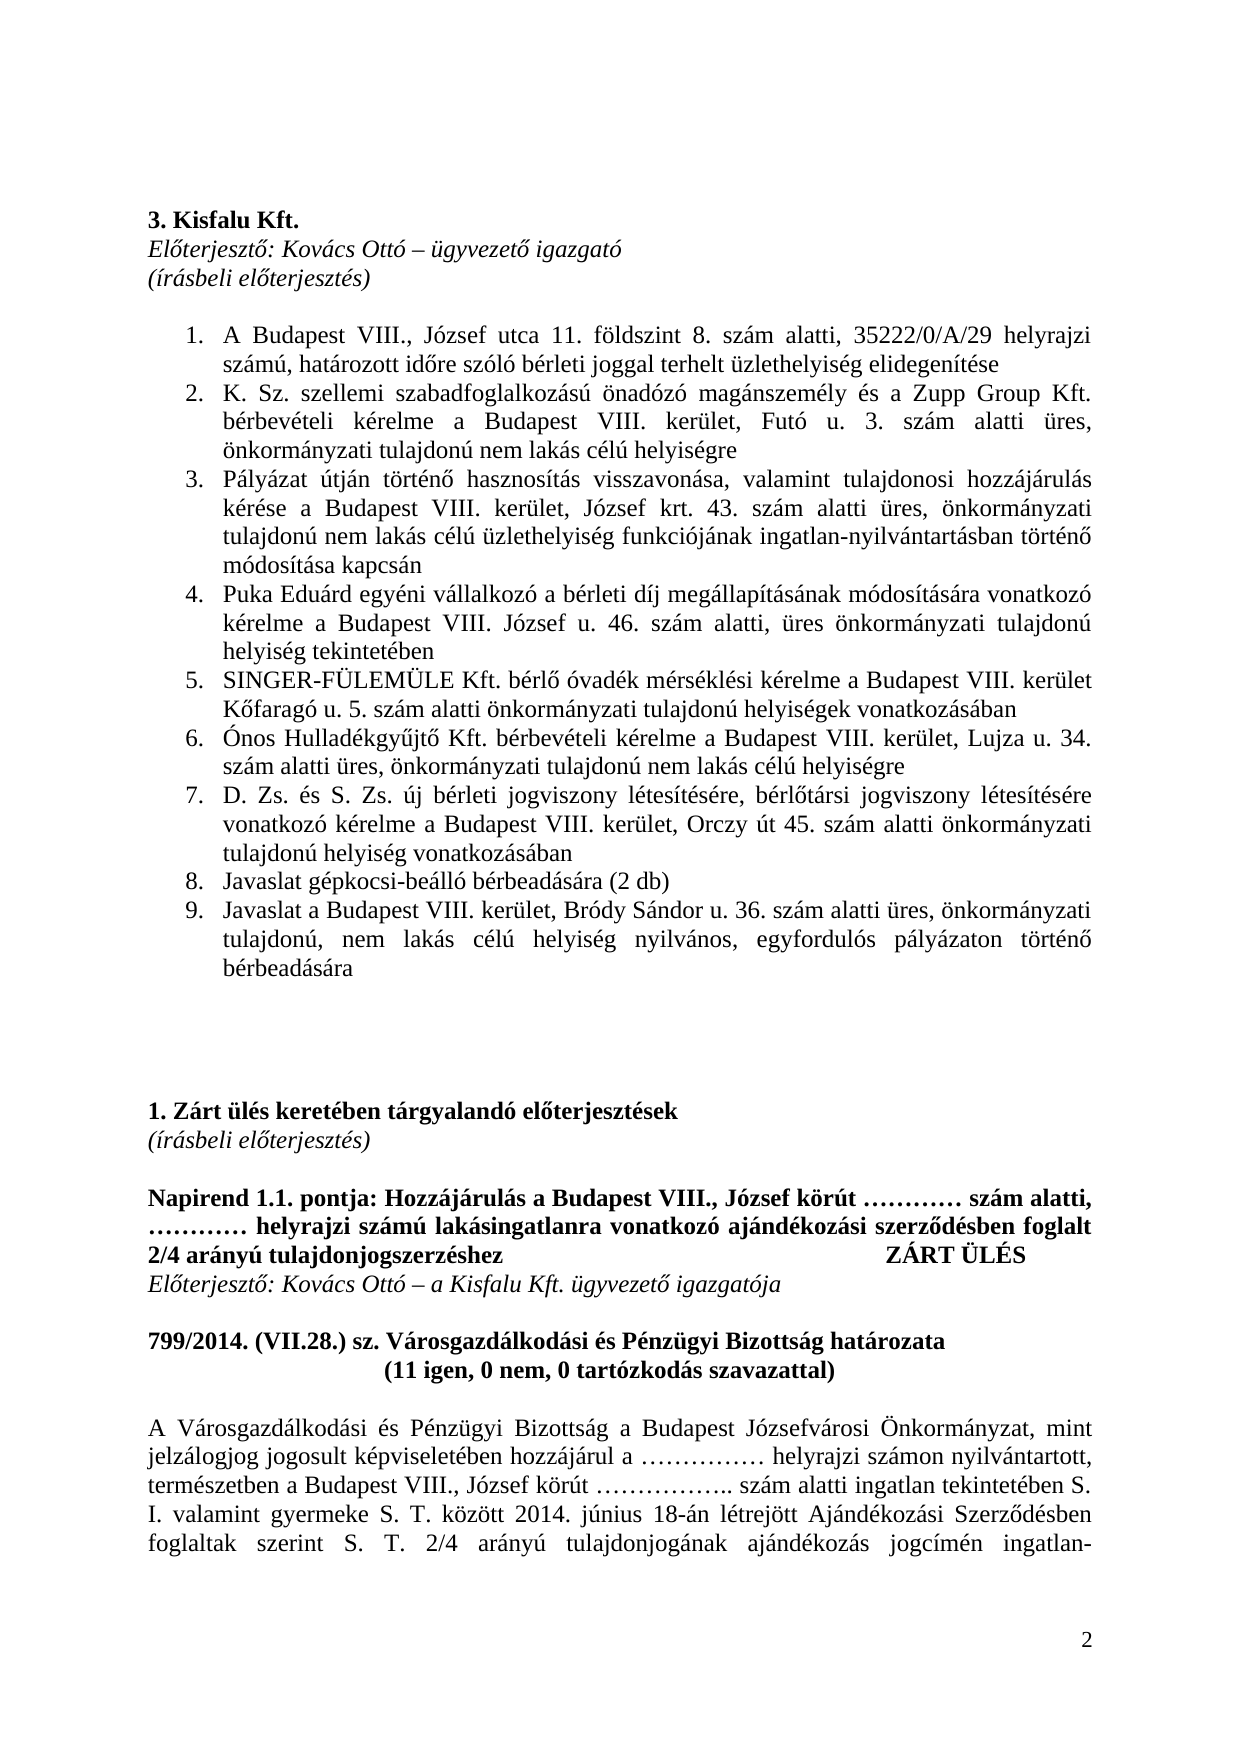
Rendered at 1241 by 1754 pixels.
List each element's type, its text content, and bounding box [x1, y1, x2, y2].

list SINGER-FÜLEMÜLE Kft. bérlő óvadék mérséklési kérelme a Budapest VIII. kerület Kőfaragó u. 5. szám alatti önkormányzati tulajdonú helyiségek vonatkozásában [185, 665, 1093, 723]
list K. Sz. szellemi szabadfoglalkozású önadózó magánszemély és a Zupp Group Kft. bérbevételi kérelme a Budapest VIII. kerület, Futó u. 3. szám alatti üres, önkormányzati tulajdonú nem lakás célú helyiségre [185, 378, 1093, 464]
text 3. Kisfalu Kft. [148, 205, 1093, 234]
text Napirend 1.1. pontja: Hozzájárulás a Budapest VIII., József körút ………… szám alatti, ………… helyrajzi számú lakásingatlanra vonatkozó ajándékozási szerződésben foglalt 2/4 arányú tulajdonjogszerzéshez ZÁRT ÜLÉS [148, 1183, 1093, 1269]
text Előterjesztő: Kovács Ottó – ügyvezető igazgató [148, 234, 1093, 263]
list Ónos Hulladékgyűjtő Kft. bérbevételi kérelme a Budapest VIII. kerület, Lujza u. 34. szám alatti üres, önkormányzati tulajdonú nem lakás célú helyiségre [185, 723, 1093, 780]
text 1. Zárt ülés keretében tárgyalandó előterjesztések [148, 1096, 1093, 1125]
list A Budapest VIII., József utca 11. földszint 8. szám alatti, 35222/0/A/29 helyrajzi számú, határozott időre szóló bérleti joggal terhelt üzlethelyiség elidegenítése [185, 320, 1093, 378]
list Javaslat a Budapest VIII. kerület, Bródy Sándor u. 36. szám alatti üres, önkormányzati tulajdonú, nem lakás célú helyiség nyilvános, egyfordulós pályázaton történő bérbeadására [185, 895, 1093, 981]
text 799/2014. (VII.28.) sz. Városgazdálkodási és Pénzügyi Bizottság határozata [148, 1326, 1093, 1355]
list D. Zs. és S. Zs. új bérleti jogviszony létesítésére, bérlőtársi jogviszony létesítésére vonatkozó kérelme a Budapest VIII. kerület, Orczy út 45. szám alatti önkormányzati tulajdonú helyiség vonatkozásában [185, 780, 1093, 866]
text (írásbeli előterjesztés) [148, 263, 1093, 291]
text (írásbeli előterjesztés) [148, 1125, 1093, 1154]
list Javaslat gépkocsi-beálló bérbeadására (2 db) [185, 866, 1093, 895]
text Előterjesztő: Kovács Ottó – a Kisfalu Kft. ügyvezető igazgatója [148, 1269, 1093, 1298]
list Puka Eduárd egyéni vállalkozó a bérleti díj megállapításának módosítására vonatkozó kérelme a Budapest VIII. József u. 46. szám alatti, üres önkormányzati tulajdonú helyiség tekintetében [185, 579, 1093, 665]
list Pályázat útján történő hasznosítás visszavonása, valamint tulajdonosi hozzájárulás kérése a Budapest VIII. kerület, József krt. 43. szám alatti üres, önkormányzati tulajdonú nem lakás célú üzlethelyiség funkciójának ingatlan-nyilvántartásban történő módosítása kapcsán [185, 464, 1093, 579]
text (11 igen, 0 nem, 0 tartózkodás szavazattal) [148, 1355, 1093, 1384]
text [148, 1413, 1093, 1556]
